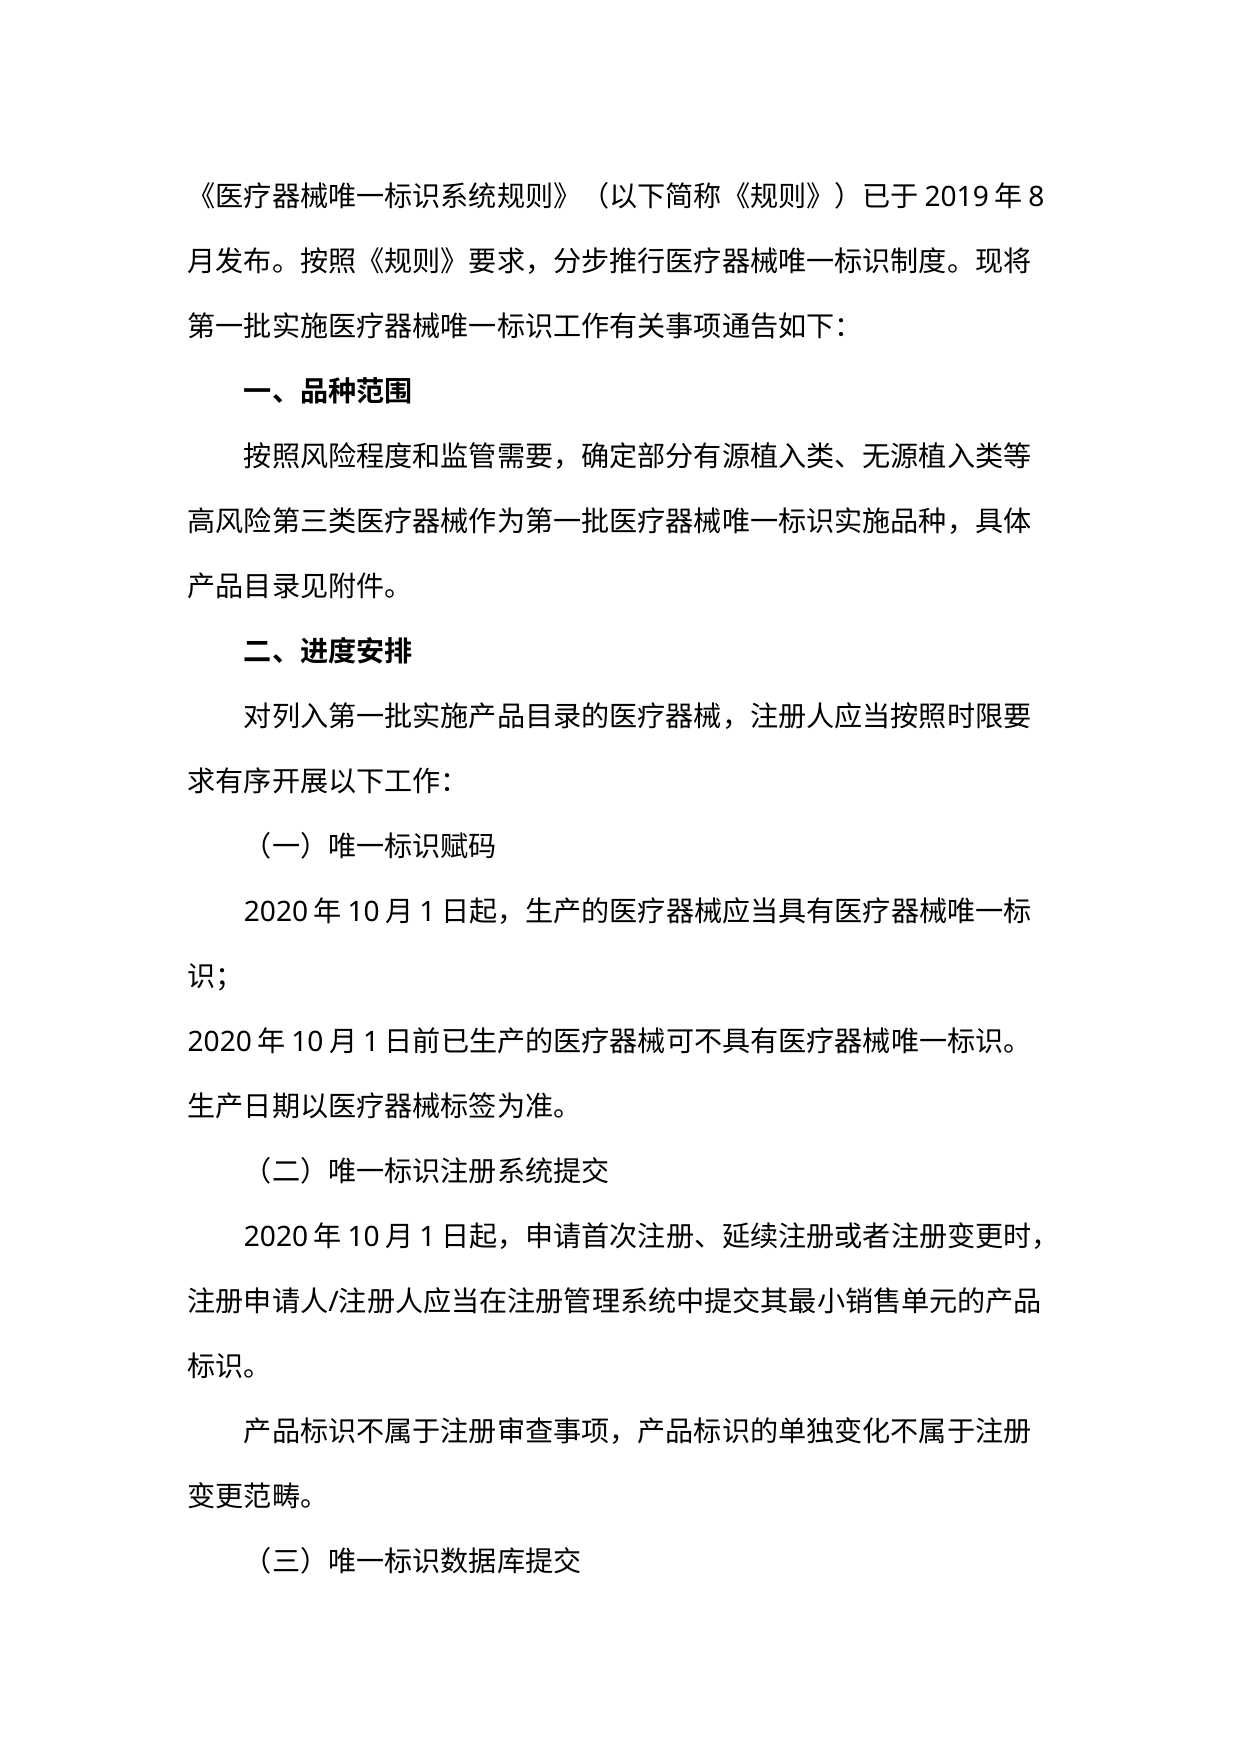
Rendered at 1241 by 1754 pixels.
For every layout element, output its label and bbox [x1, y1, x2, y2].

text [187, 162, 1053, 1592]
